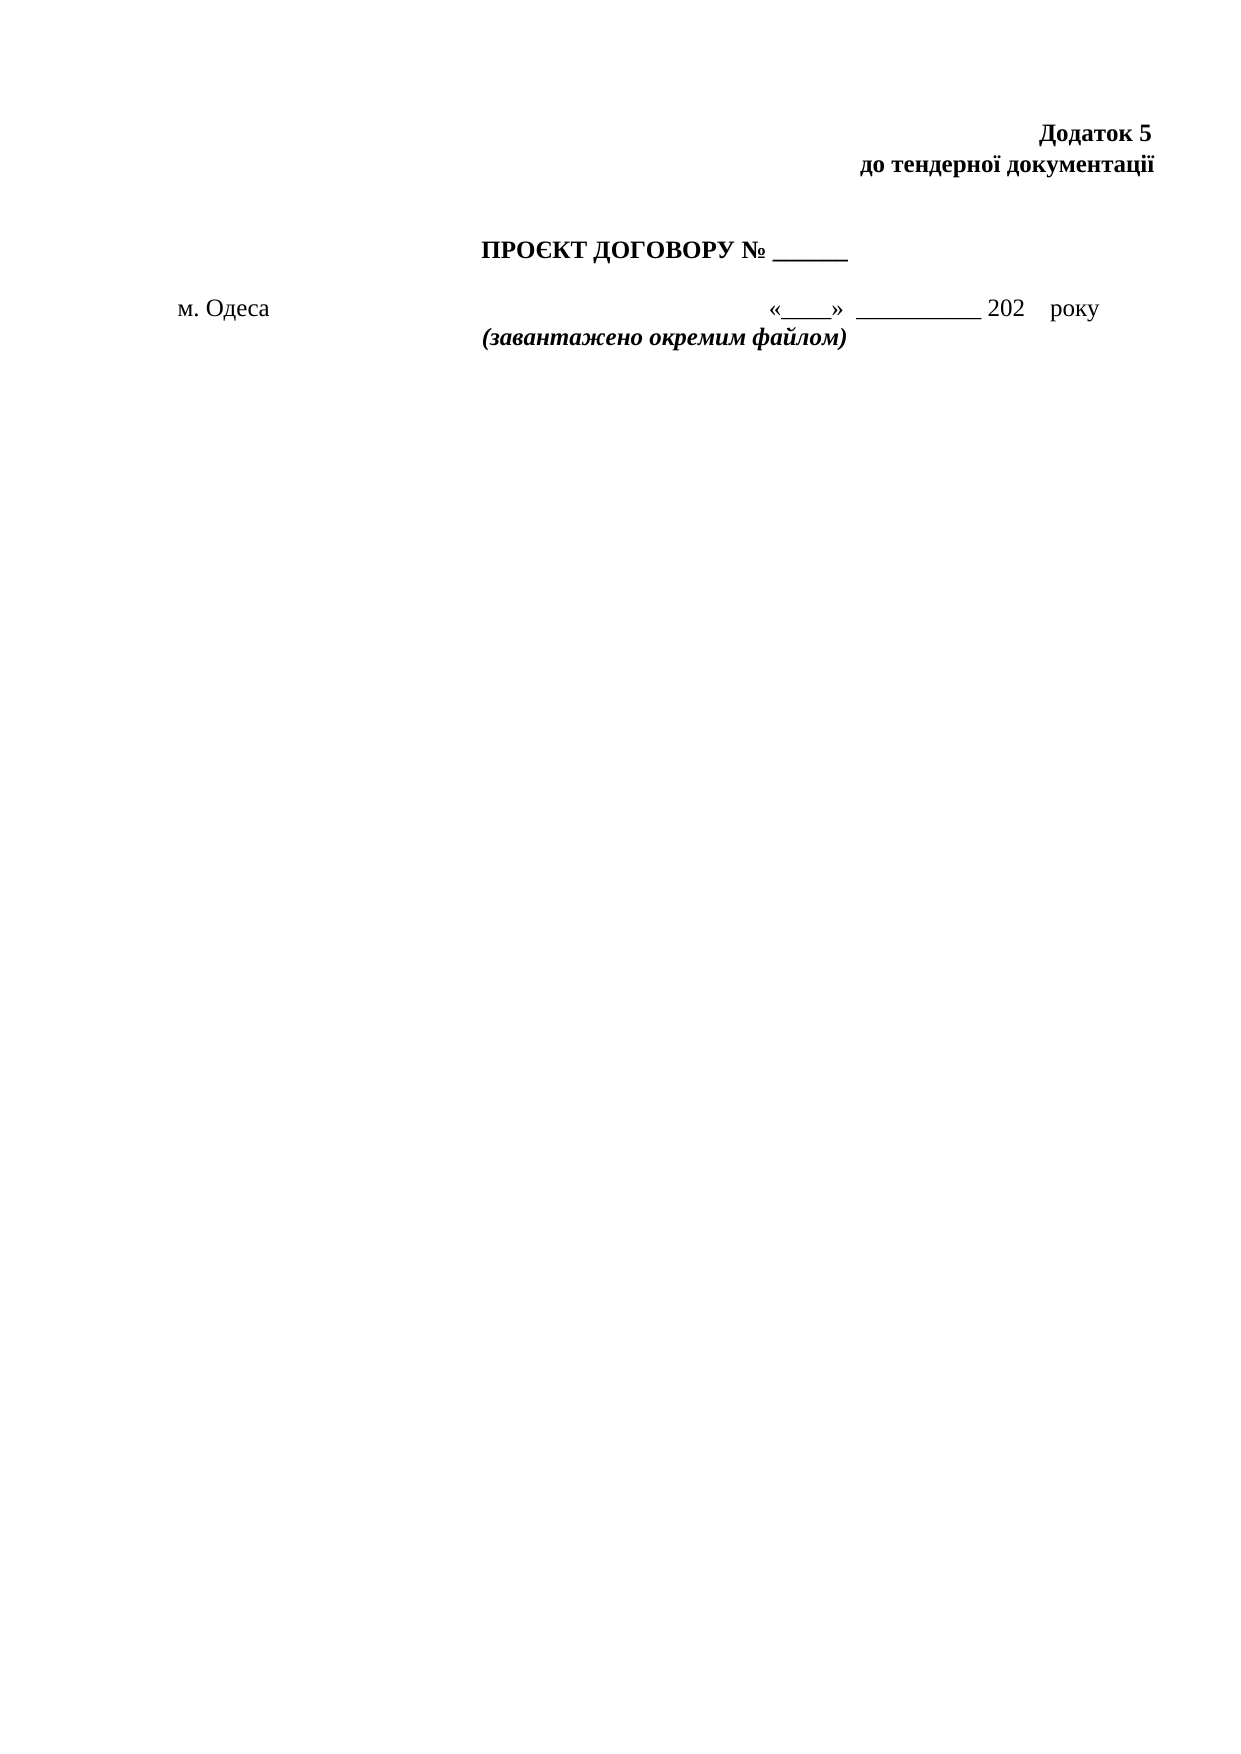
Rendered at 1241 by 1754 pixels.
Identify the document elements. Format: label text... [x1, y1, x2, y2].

text (завантажено окремим файлом) [177, 322, 1152, 350]
text м. Одеса «____» __________ 202 року [177, 293, 1152, 322]
text ПРОЄКТ ДОГОВОРУ № ______ [177, 235, 1152, 264]
text до тендерної документації [177, 149, 1154, 178]
text Додаток 5 [177, 118, 1152, 147]
